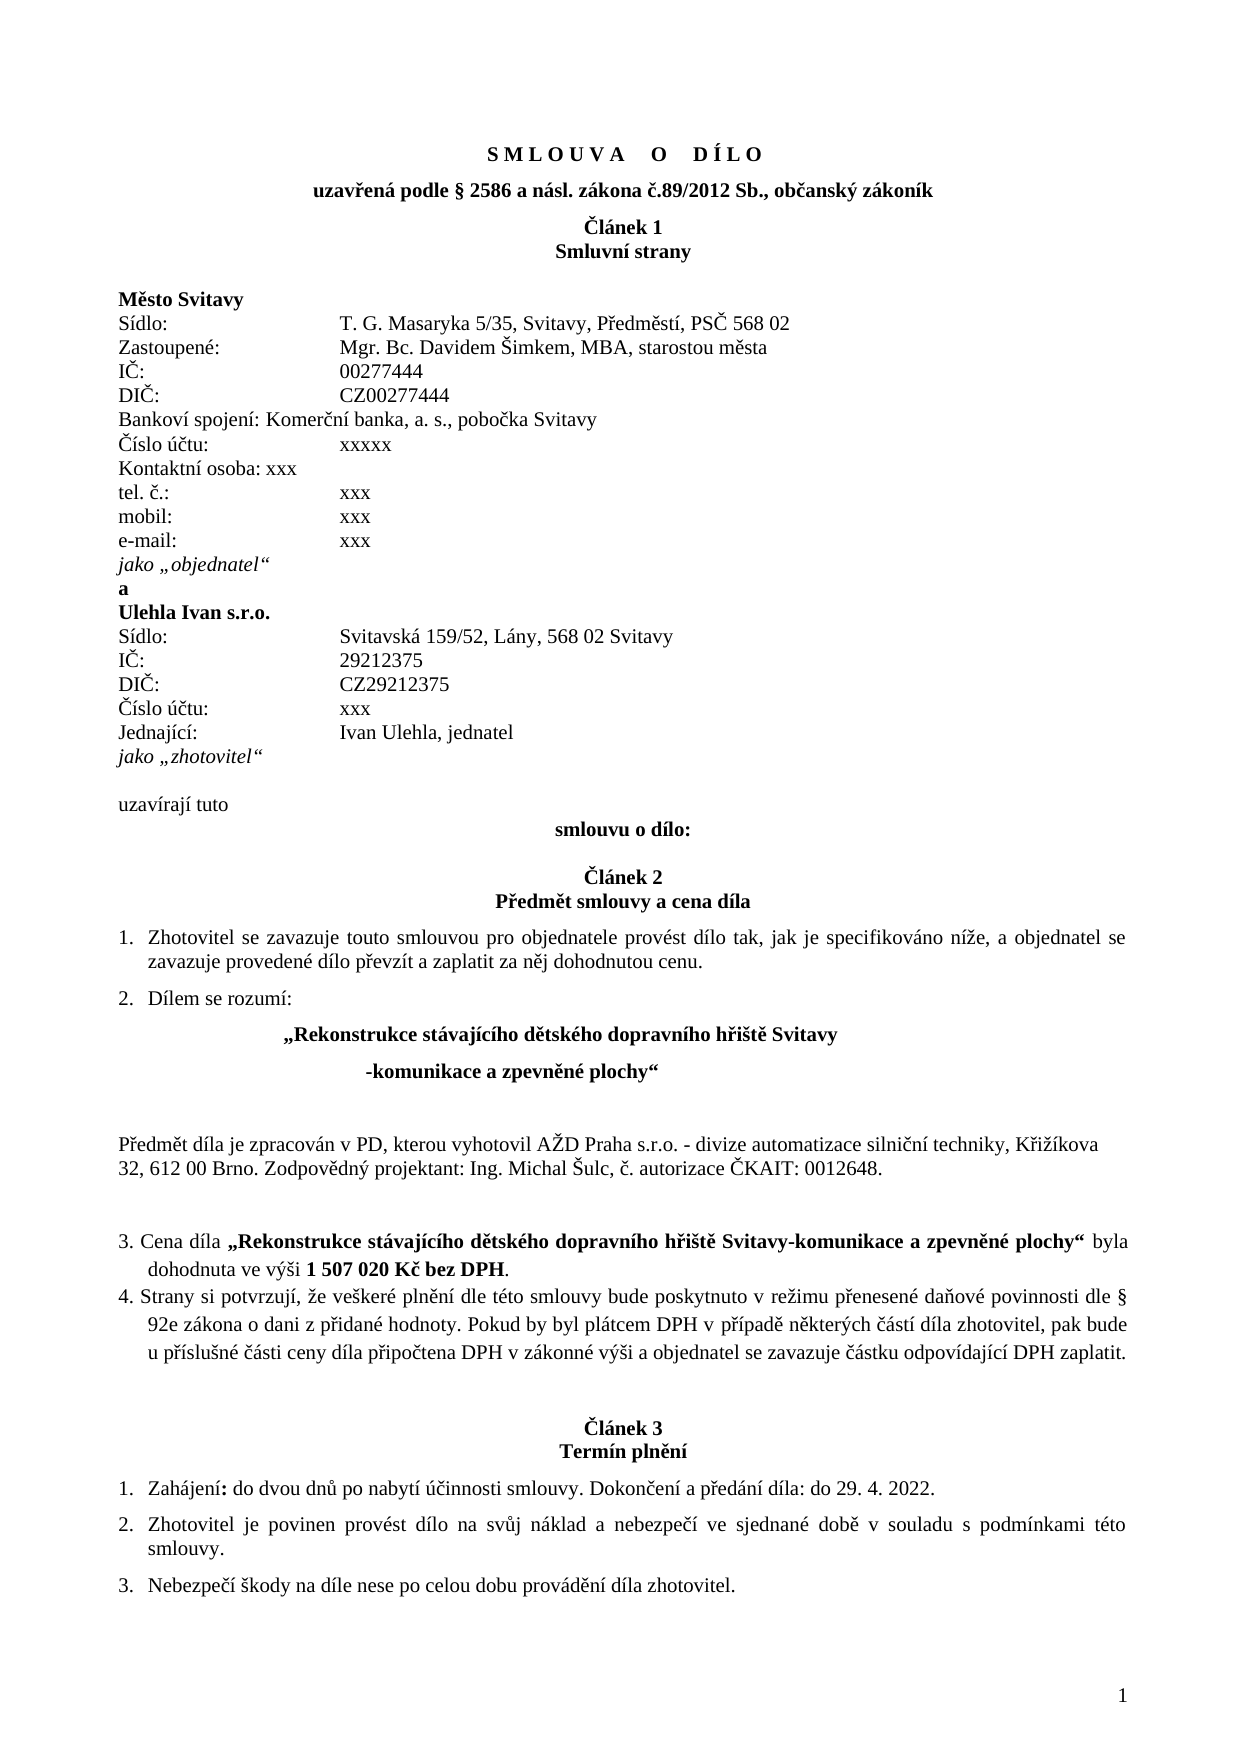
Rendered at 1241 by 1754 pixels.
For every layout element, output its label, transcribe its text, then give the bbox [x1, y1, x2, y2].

text a [118, 576, 1128, 600]
text Sídlo: T. G. Masaryka 5/35, Svitavy, Předměstí, PSČ 568 02 [118, 311, 1128, 335]
text Článek 1 [118, 215, 1128, 239]
text S M L O U V A O D Í L O [413, 142, 1128, 166]
text smlouvu o dílo: [118, 816, 1128, 841]
text „Rekonstrukce stávajícího dětského dopravního hřiště Svitavy [148, 1022, 1128, 1046]
text Článek 3 [118, 1415, 1128, 1439]
text Bankoví spojení: Komerční banka, a. s., pobočka Svitavy [118, 407, 1128, 431]
text e-mail: xxx [118, 528, 1128, 552]
text Smluvní strany [118, 239, 1128, 263]
text Termín plnění [118, 1439, 1128, 1463]
text -komunikace a zpevněné plochy“ [148, 1059, 1128, 1083]
text Jednající: Ivan Ulehla, jednatel [118, 720, 1128, 744]
text Zastoupené: Mgr. Bc. Davidem Šimkem, MBA, starostou města [118, 335, 1128, 359]
list Dílem se rozumí: [118, 986, 1128, 1010]
text Předmět smlouvy a cena díla [118, 889, 1128, 913]
text 4. Strany si potvrzují, že veškeré plnění dle této smlouvy bude poskytnuto v režimu přenesené daňové povinnosti dle § 92e zákona o dani z přidané hodnoty. Pokud by byl plátcem DPH v případě některých částí díla zhotovitel, pak bude u příslušné části ceny díla připočtena DPH v zákonné výši a objednatel se zavazuje částku odpovídající DPH zaplatit. [118, 1284, 1128, 1364]
list Zhotovitel se zavazuje touto smlouvou pro objednatele provést dílo tak, jak je specifikováno níže, a objednatel se zavazuje provedené dílo převzít a zaplatit za něj dohodnutou cenu. [118, 925, 1128, 973]
text tel. č.: xxx [118, 479, 1128, 504]
text Předmět díla je zpracován v PD, kterou vyhotovil AŽD Praha s.r.o. - divize automatizace silniční techniky, Křižíkova 32, 612 00 Brno. Zodpovědný projektant: Ing. Michal Šulc, č. autorizace ČKAIT: 0012648. [118, 1132, 1128, 1180]
text uzavírají tuto [118, 792, 1128, 816]
text uzavřená podle § 2586 a násl. zákona č.89/2012 Sb., občanský zákoník [118, 178, 1128, 202]
text Sídlo: Svitavská 159/52, Lány, 568 02 Svitavy [118, 624, 1128, 648]
text jako „zhotovitel“ [118, 744, 1128, 768]
text IČ: 29212375 [118, 648, 1128, 672]
text Ulehla Ivan s.r.o. [118, 600, 1128, 624]
text mobil: xxx [118, 504, 1128, 528]
text DIČ: CZ29212375 [118, 672, 1128, 696]
text Číslo účtu: xxxxx [118, 431, 1128, 456]
list Nebezpečí škody na díle nese po celou dobu provádění díla zhotovitel. [118, 1573, 1128, 1597]
text Kontaktní osoba: xxx [118, 456, 1128, 479]
text Město Svitavy [118, 287, 1128, 311]
text Článek 2 [118, 864, 1128, 889]
list Zhotovitel je povinen provést dílo na svůj náklad a nebezpečí ve sjednané době v souladu s podmínkami této smlouvy. [118, 1512, 1128, 1560]
text jako „objednatel“ [118, 552, 1128, 576]
text Číslo účtu: xxx [118, 696, 1128, 720]
text IČ: 00277444 [118, 359, 1128, 383]
list Zahájení: do dvou dnů po nabytí účinnosti smlouvy. Dokončení a předání díla: do 29. 4. 2022. [118, 1476, 1128, 1499]
text 3. Cena díla „Rekonstrukce stávajícího dětského dopravního hřiště Svitavy-komunikace a zpevněné plochy“ byla dohodnuta ve výši 1 507 020 Kč bez DPH. [118, 1229, 1128, 1281]
text DIČ: CZ00277444 [118, 383, 1128, 407]
